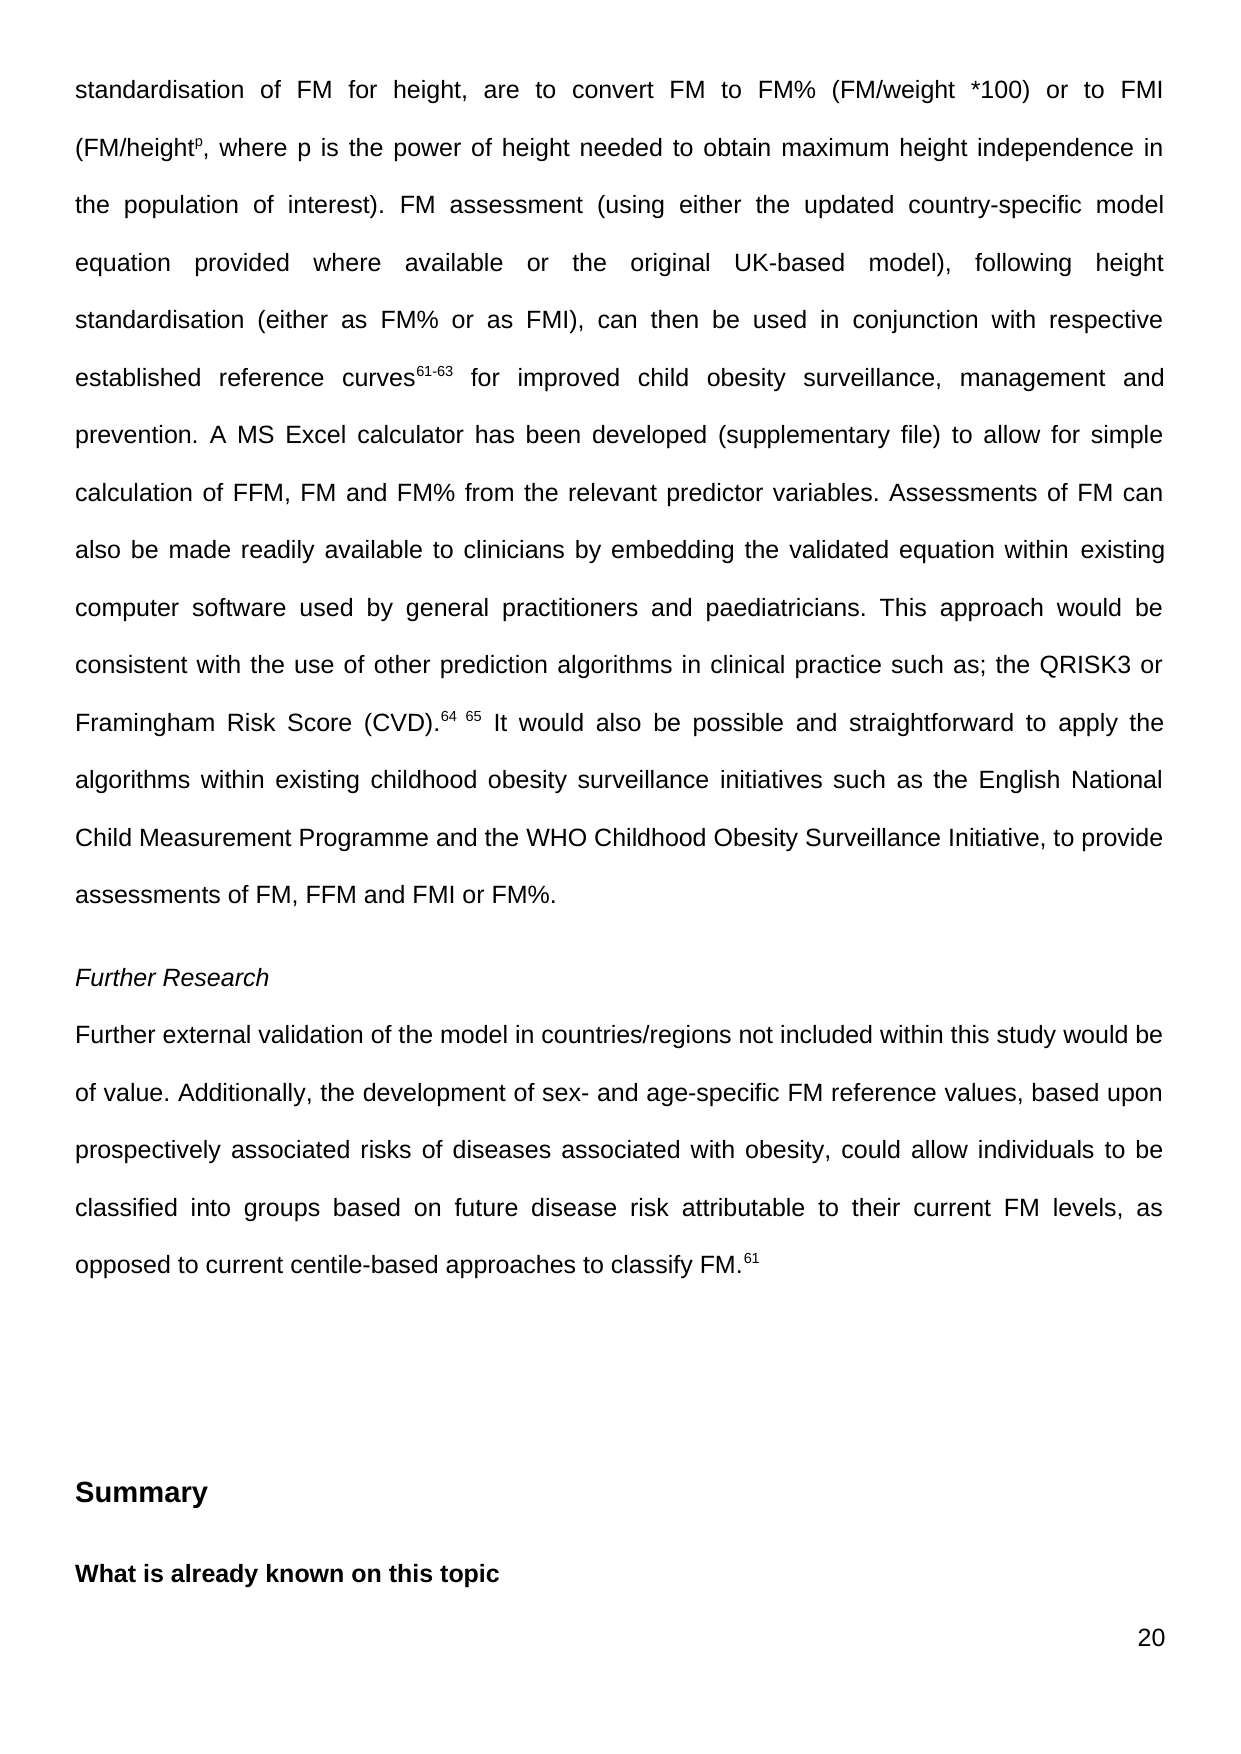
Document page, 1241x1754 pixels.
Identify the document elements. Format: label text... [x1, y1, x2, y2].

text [75, 75, 1165, 909]
text What is already known on this topic [75, 1559, 1165, 1587]
text Further external validation of the model in countries/regions not included within this study would be of value. Additionally, the development of sex- and age-specific FM reference values, based upon prospectively associated risks of diseases associated with obesity, could allow individuals to be classified into groups based on future disease risk attributable to their current FM levels, as opposed to current centile-based approaches to classify FM.61 [75, 1020, 1165, 1279]
text Summary [75, 1475, 1165, 1508]
text Further Research [75, 962, 1165, 991]
